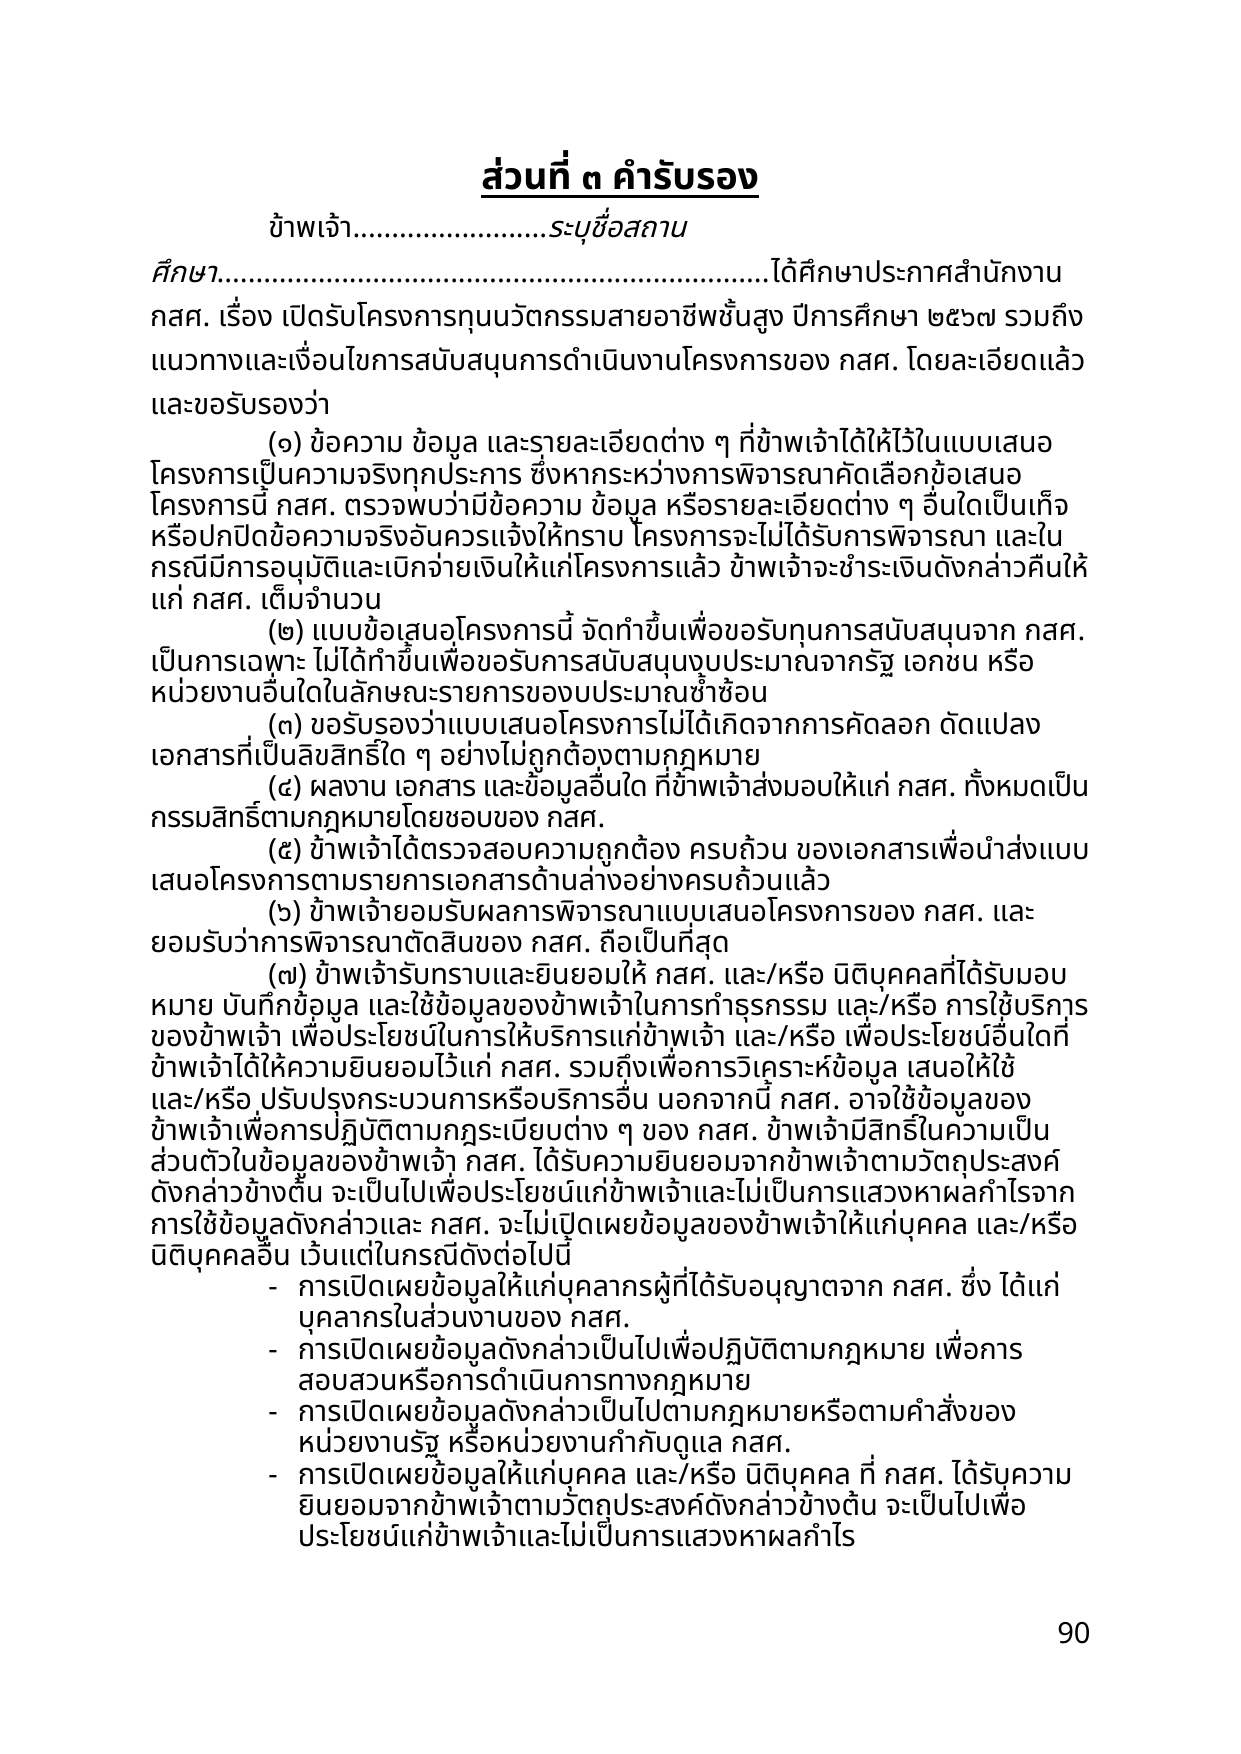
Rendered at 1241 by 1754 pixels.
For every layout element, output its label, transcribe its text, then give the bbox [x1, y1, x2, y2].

list การเปิดเผยข้อมูลให้แก่บุคคล และ/หรือ นิติบุคคล ที่ กสศ. ได้รับความยินยอมจากข้าพเจ้าตามวัตถุประสงค์ดังกล่าวข้างต้น จะเป็นไปเพื่อประโยชน์แก่ข้าพเจ้าและไม่เป็นการแสวงหาผลกำไร [268, 1459, 1090, 1553]
list การเปิดเผยข้อมูลให้แก่บุคลากรผู้ที่ได้รับอนุญาตจาก กสศ. ซึ่ง ได้แก่ บุคลากรในส่วนงานของ กสศ. [268, 1272, 1090, 1334]
text (๑) ข้อความ ข้อมูล และรายละเอียดต่าง ๆ ที่ข้าพเจ้าได้ให้ไว้ในแบบเสนอโครงการเป็นความจริงทุกประการ ซึ่งหากระหว่างการพิจารณาคัดเลือกข้อเสนอโครงการนี้ กสศ. ตรวจพบว่ามีข้อความ ข้อมูล หรือรายละเอียดต่าง ๆ อื่นใดเป็นเท็จ หรือปกปิดข้อความจริงอันควรแจ้งให้ทราบ โครงการจะไม่ได้รับการพิจารณา และในกรณีมีการอนุมัติและเบิกจ่ายเงินให้แก่โครงการแล้ว ข้าพเจ้าจะชำระเงินดังกล่าวคืนให้แก่ กสศ. เต็มจำนวน [150, 428, 1090, 615]
text (๖) ข้าพเจ้ายอมรับผลการพิจารณาแบบเสนอโครงการของ กสศ. และยอมรับว่าการพิจารณาตัดสินของ กสศ. ถือเป็นที่สุด [150, 897, 1090, 959]
text ข้าพเจ้า.........................ระบุชื่อสถานศึกษา.......................................................................ได้ศึกษาประกาศสำนักงาน กสศ. เรื่อง เปิดรับโครงการทุนนวัตกรรมสายอาชีพชั้นสูง ปีการศึกษา ๒๕๖๗ รวมถึงแนวทางและเงื่อนไขการสนับสนุนการดำเนินงานโครงการของ กสศ. โดยละเอียดแล้ว และขอรับรองว่า [150, 207, 1090, 428]
text (๗) ข้าพเจ้ารับทราบและยินยอมให้ กสศ. และ/หรือ นิติบุคคลที่ได้รับมอบหมาย บันทึกข้อมูล และใช้ข้อมูลของข้าพเจ้าในการทำธุรกรรม และ/หรือ การใช้บริการของข้าพเจ้า เพื่อประโยชน์ในการให้บริการแก่ข้าพเจ้า และ/หรือ เพื่อประโยชน์อื่นใดที่ข้าพเจ้าได้ให้ความยินยอมไว้แก่ กสศ. รวมถึงเพื่อการวิเคราะห์ข้อมูล เสนอให้ใช้ และ/หรือ ปรับปรุงกระบวนการหรือบริการอื่น นอกจากนี้ กสศ. อาจใช้ข้อมูลของข้าพเจ้าเพื่อการปฏิบัติตามกฎระเบียบต่าง ๆ ของ กสศ. ข้าพเจ้ามีสิทธิ์ในความเป็นส่วนตัวในข้อมูลของข้าพเจ้า กสศ. ได้รับความยินยอมจากข้าพเจ้าตามวัตถุประสงค์ดังกล่าวข้างต้น จะเป็นไปเพื่อประโยชน์แก่ข้าพเจ้าและไม่เป็นการแสวงหาผลกำไรจากการใช้ข้อมูลดังกล่าวและ กสศ. จะไม่เปิดเผยข้อมูลของข้าพเจ้าให้แก่บุคคล และ/หรือ นิติบุคคลอื่น เว้นแต่ในกรณีดังต่อไปนี้ [150, 959, 1090, 1272]
text (๕) ข้าพเจ้าได้ตรวจสอบความถูกต้อง ครบถ้วน ของเอกสารเพื่อนำส่งแบบเสนอโครงการตามรายการเอกสารด้านล่างอย่างครบถ้วนแล้ว [150, 834, 1090, 897]
text (๔) ผลงาน เอกสาร และข้อมูลอื่นใด ที่ข้าพเจ้าส่งมอบให้แก่ กสศ. ทั้งหมดเป็นกรรมสิทธิ์ตามกฎหมายโดยชอบของ กสศ. [150, 772, 1090, 834]
list การเปิดเผยข้อมูลดังกล่าวเป็นไปตามกฎหมายหรือตามคำสั่งของ หน่วยงานรัฐ หรือหน่วยงานกำกับดูแล กสศ. [268, 1397, 1090, 1459]
text (๓) ขอรับรองว่าแบบเสนอโครงการไม่ได้เกิดจากการคัดลอก ดัดแปลง เอกสารที่เป็นลิขสิทธิ์ใด ๆ อย่างไม่ถูกต้องตามกฎหมาย [150, 709, 1090, 772]
text ส่วนที่ ๓ คำรับรอง [150, 150, 1090, 207]
text (๒) แบบข้อเสนอโครงการนี้ จัดทำขึ้นเพื่อขอรับทุนการสนับสนุนจาก กสศ. เป็นการเฉพาะ ไม่ได้ทำขึ้นเพื่อขอรับการสนับสนุนงบประมาณจากรัฐ เอกชน หรือหน่วยงานอื่นใดในลักษณะรายการของบประมาณซ้ำซ้อน [150, 615, 1090, 709]
list การเปิดเผยข้อมูลดังกล่าวเป็นไปเพื่อปฏิบัติตามกฎหมาย เพื่อการสอบสวนหรือการดำเนินการทางกฎหมาย [268, 1334, 1090, 1397]
